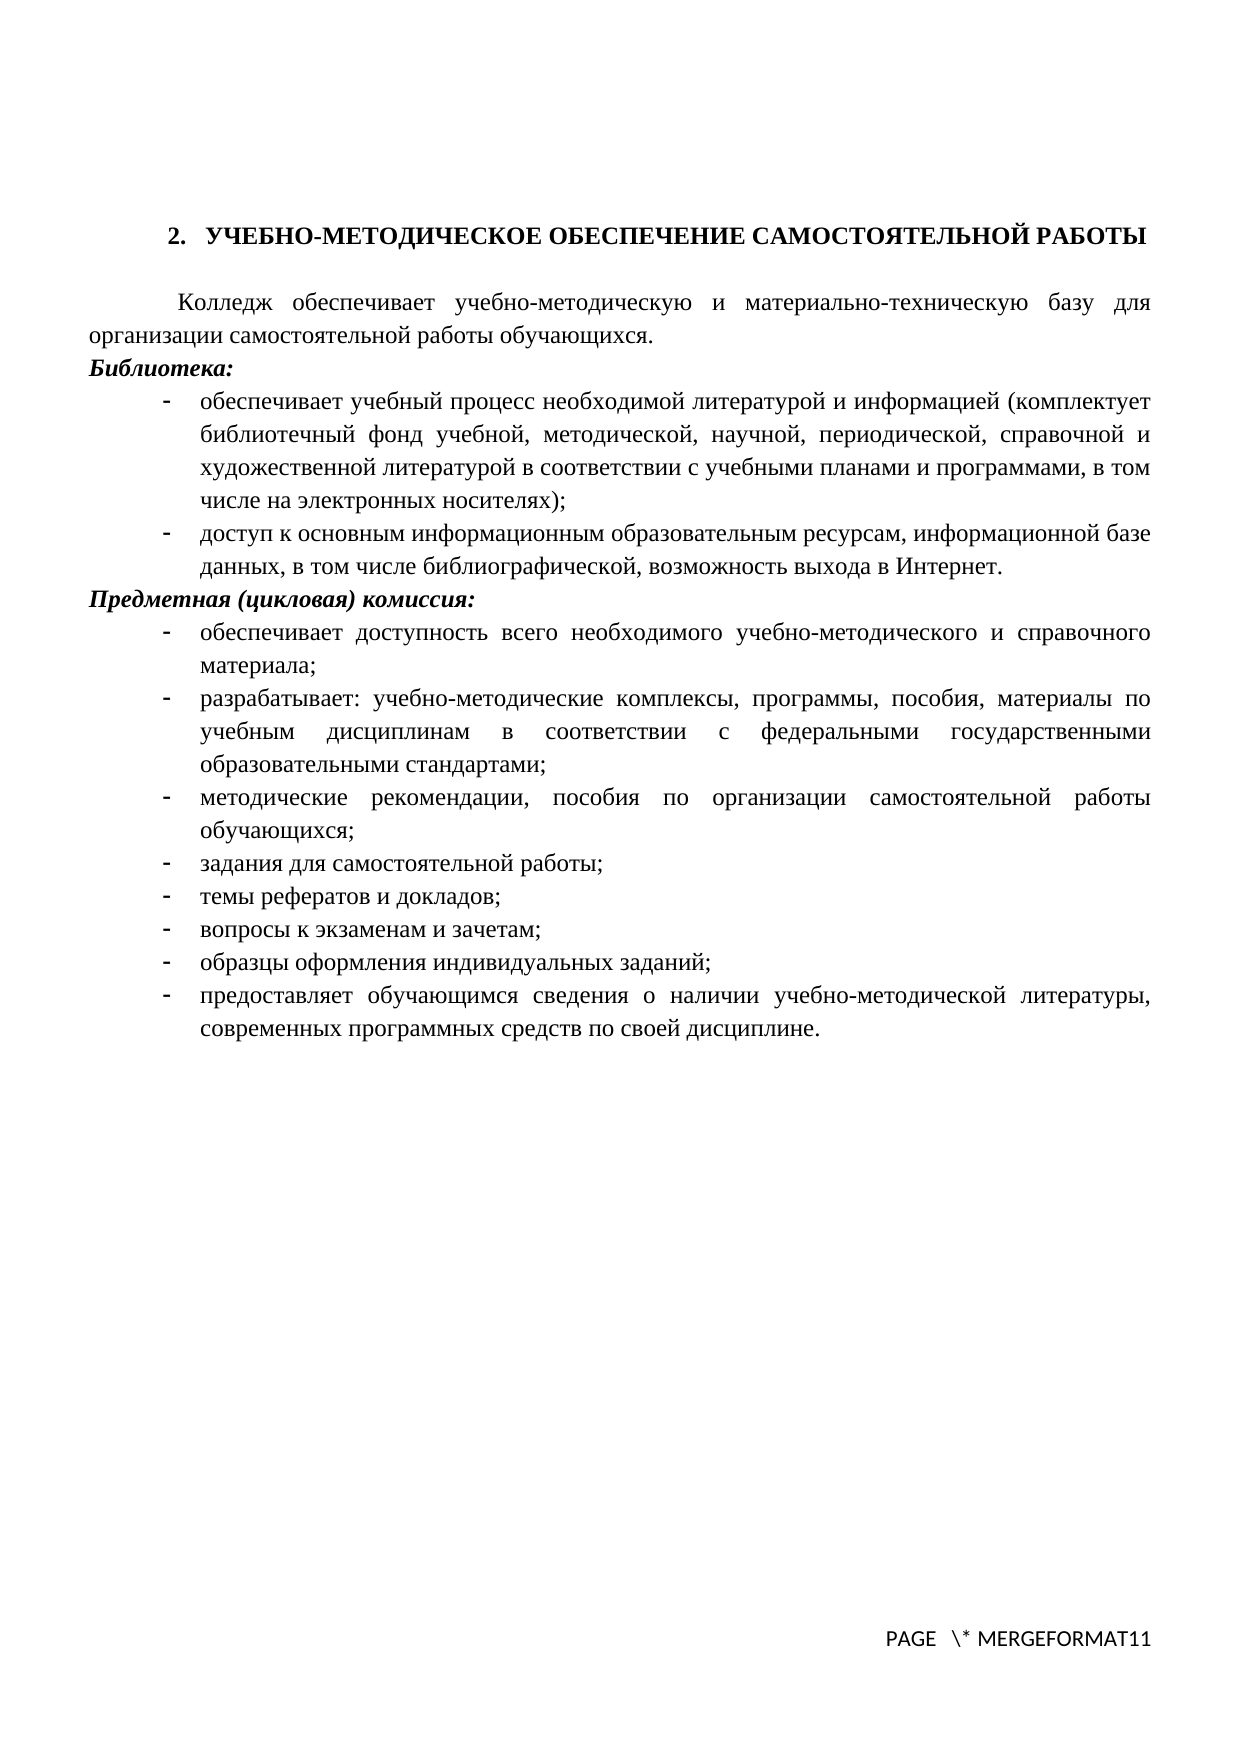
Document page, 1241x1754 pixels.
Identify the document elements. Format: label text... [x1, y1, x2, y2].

text Библиотека: [89, 353, 1152, 382]
list задания для самостоятельной работы; [162, 848, 1152, 877]
list образцы оформления индивидуальных заданий; [162, 947, 1152, 976]
list предоставляет обучающимся сведения о наличии учебно-методической литературы, современных программных средств по своей дисциплине. [162, 980, 1152, 1042]
list темы рефератов и докладов; [162, 881, 1152, 910]
list обеспечивает учебный процесс необходимой литературой и информацией (комплектует библиотечный фонд учебной, методической, научной, периодической, справочной и художественной литературой в соответствии с учебными планами и программами, в том числе на электронных носителях); [162, 386, 1152, 514]
list методические рекомендации, пособия по организации самостоятельной работы обучающихся; [162, 782, 1152, 844]
list разрабатывает: учебно-методические комплексы, программы, пособия, материалы по учебным дисциплинам в соответствии с федеральными государственными образовательными стандартами; [162, 683, 1152, 778]
text Колледж обеспечивает учебно-методическую и материально-техническую базу для организации самостоятельной работы обучающихся. [89, 287, 1152, 348]
list вопросы к экзаменам и зачетам; [162, 914, 1152, 943]
list УЧЕБНО-МЕТОДИЧЕСКОЕ ОБЕСПЕЧЕНИЕ САМОСТОЯТЕЛЬНОЙ РАБОТЫ [163, 221, 1152, 249]
text Предметная (цикловая) комиссия: [89, 584, 1152, 613]
list доступ к основным информационным образовательным ресурсам, информационной базе данных, в том числе библиографической, возможность выхода в Интернет. [162, 518, 1152, 580]
list обеспечивает доступность всего необходимого учебно-методического и справочного материала; [162, 617, 1152, 679]
